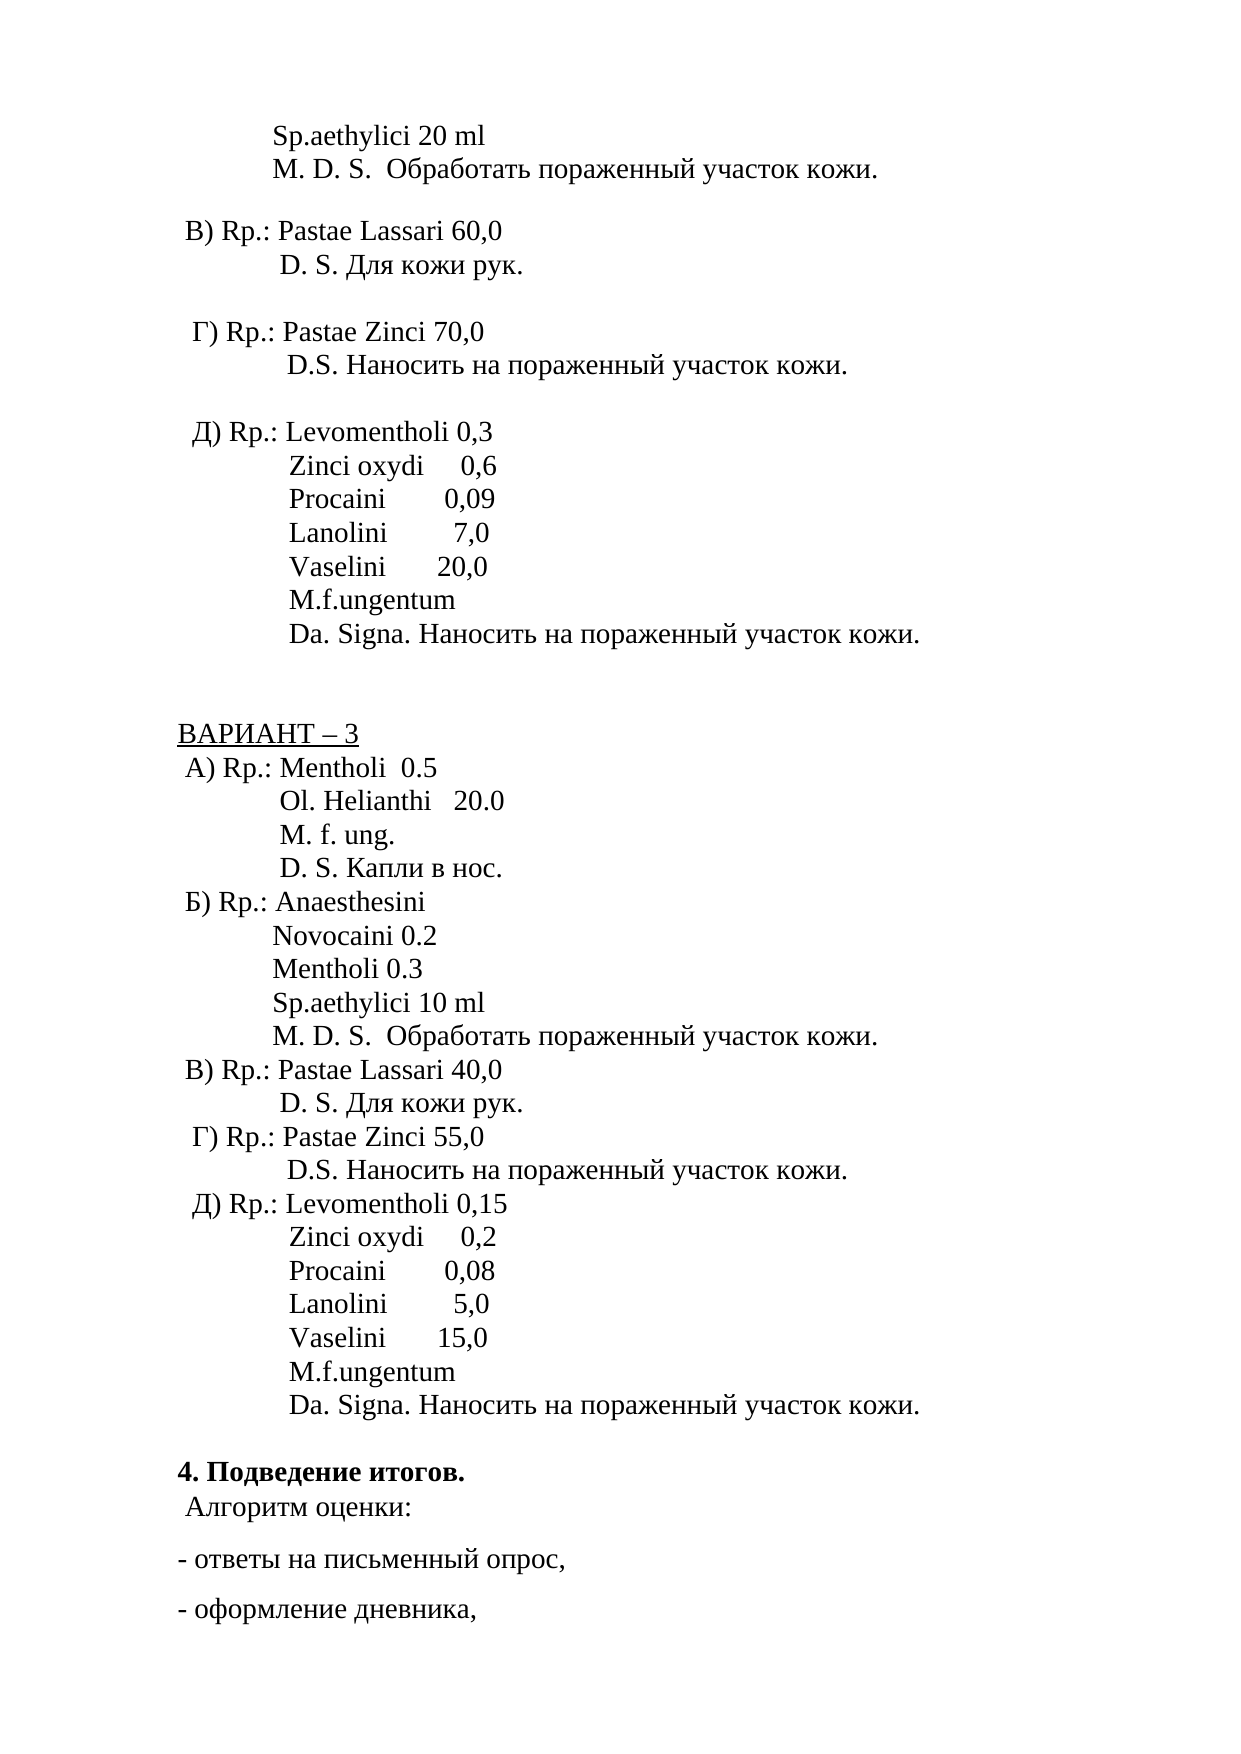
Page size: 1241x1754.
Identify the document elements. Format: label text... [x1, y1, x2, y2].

text Б) Rp.: Anaesthesini [177, 884, 1152, 918]
text ВАРИАНТ – 3 [177, 716, 1152, 750]
text В) Rp.: Pastae Lassari 60,0 [177, 213, 1152, 247]
list Zinci oxydi 0,6 [252, 448, 1152, 482]
text D. S. Для кожи рук. [177, 1085, 1152, 1119]
list Da. Signa. Наносить на пораженный участок кожи. [252, 1387, 1152, 1421]
text M. D. S. Обработать пораженный участок кожи. [177, 1018, 1152, 1052]
text А) Rp.: Mentholi 0.5 [177, 750, 1152, 783]
list Vaselini 20,0 [252, 549, 1152, 582]
list Da. Signa. Наносить на пораженный участок кожи. [252, 616, 1152, 649]
text M. D. S. Обработать пораженный участок кожи. [177, 152, 1152, 185]
list Lanolini 7,0 [252, 515, 1152, 549]
text D. S. Капли в нос. [177, 851, 1152, 884]
text Mentholi 0.3 [177, 951, 1152, 985]
text - оформление дневника, [177, 1592, 1152, 1625]
text Sp.aethylici 20 ml [177, 118, 1152, 152]
text - ответы на письменный опрос, [177, 1541, 1152, 1575]
list Zinci oxydi 0,2 [252, 1219, 1152, 1253]
list M.f.ungentum [252, 1354, 1152, 1387]
text Г) Rp.: Pastae Zinci 55,0 [177, 1119, 1152, 1152]
list Lanolini 5,0 [252, 1287, 1152, 1320]
text Г) Rp.: Pastae Zinci 70,0 [177, 314, 1152, 347]
text Д) Rp.: Levomentholi 0,15 [177, 1186, 1152, 1219]
text Ol. Helianthi 20.0 [177, 783, 1152, 817]
text Sp.aethylici 10 ml [177, 985, 1152, 1018]
text 4. Подведение итогов. [177, 1454, 1152, 1488]
text D.S. Наносить на пораженный участок кожи. [177, 347, 1152, 381]
text Алгоритм оценки: [177, 1489, 1152, 1523]
text Д) Rp.: Levomentholi 0,3 [177, 414, 1152, 448]
text Novocaini 0.2 [177, 918, 1152, 951]
list Procaini 0,09 [252, 482, 1152, 515]
text D. S. Для кожи рук. [177, 247, 1152, 280]
list M.f.ungentum [252, 582, 1152, 616]
list Vaselini 15,0 [252, 1320, 1152, 1354]
text В) Rp.: Pastae Lassari 40,0 [177, 1052, 1152, 1085]
list Procaini 0,08 [252, 1253, 1152, 1287]
text M. f. ung. [177, 817, 1152, 851]
text D.S. Наносить на пораженный участок кожи. [177, 1152, 1152, 1186]
